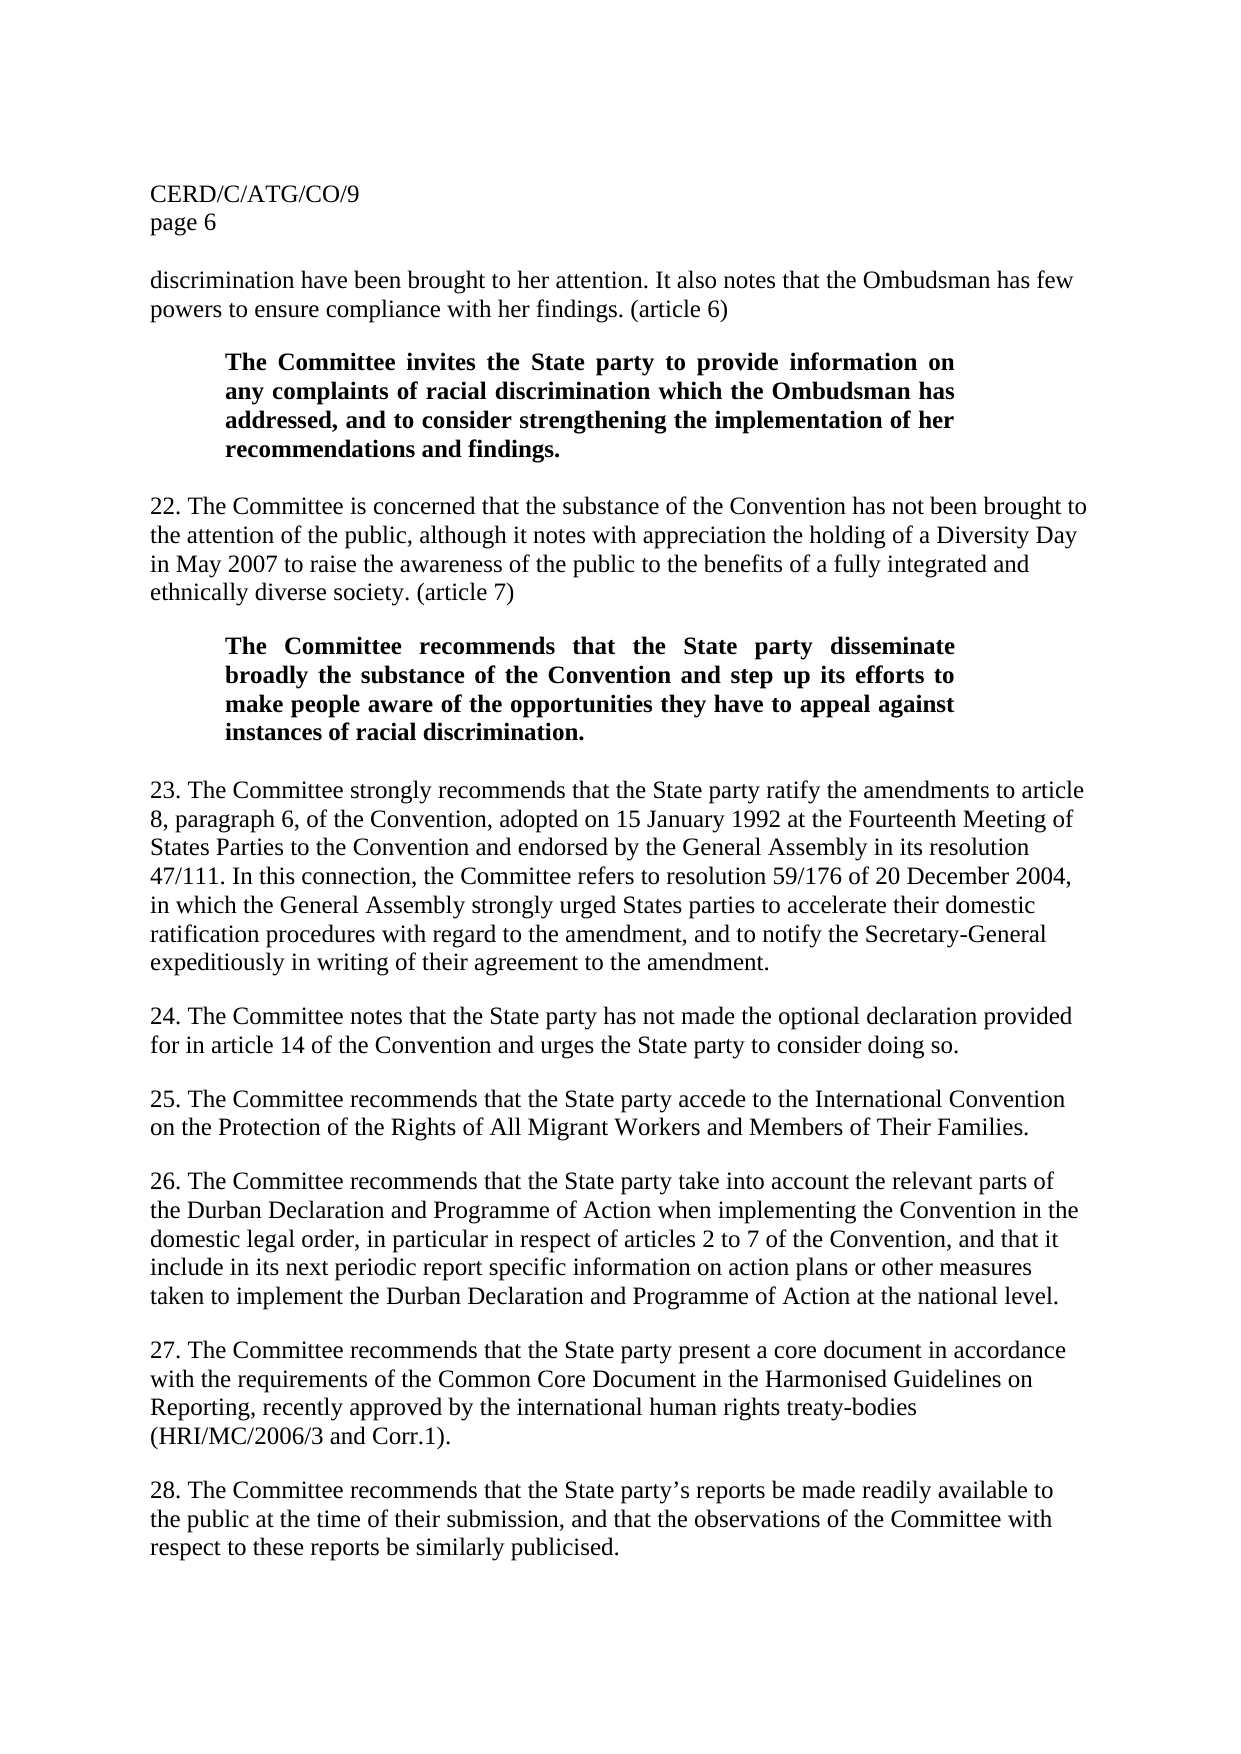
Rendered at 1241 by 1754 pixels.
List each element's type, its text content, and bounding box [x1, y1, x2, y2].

list The Committee notes that the State party has not made the optional declaration provided for in article 14 of the Convention and urges the State party to consider doing so. [150, 1001, 1090, 1059]
list The Committee is concerned that the substance of the Convention has not been brought to the attention of the public, although it notes with appreciation the holding of a Diversity Day in May 2007 to raise the awareness of the public to the benefits of a fully integrated and ethnically diverse society. (article 7) [150, 491, 1090, 606]
list The Committee strongly recommends that the State party ratify the amendments to article 8, paragraph 6, of the Convention, adopted on 15 January 1992 at the Fourteenth Meeting of States Parties to the Convention and endorsed by the General Assembly in its resolution 47/111. In this connection, the Committee refers to resolution 59/176 of 20 December 2004, in which the General Assembly strongly urged States parties to accelerate their domestic ratification procedures with regard to the amendment, and to notify the Secretary-General expeditiously in writing of their agreement to the amendment. [150, 775, 1090, 976]
list The Committee recommends that the State party accede to the International Convention on the Protection of the Rights of All Migrant Workers and Members of Their Families. [150, 1084, 1090, 1141]
list The Committee recommends that the State party present a core document in accordance with the requirements of the Common Core Document in the Harmonised Guidelines on Reporting, recently approved by the international human rights treaty-bodies (HRI/MC/2006/3 and Corr.1). [150, 1335, 1090, 1450]
list The Committee recommends that the State party take into account the relevant parts of the Durban Declaration and Programme of Action when implementing the Convention in the domestic legal order, in particular in respect of articles 2 to 7 of the Convention, and that it include in its next periodic report specific information on action plans or other measures taken to implement the Durban Declaration and Programme of Action at the national level. [150, 1166, 1090, 1310]
list The Committee recommends that the State party’s reports be made readily available to the public at the time of their submission, and that the observations of the Committee with respect to these reports be similarly publicised. [150, 1475, 1090, 1561]
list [150, 265, 1090, 322]
text The Committee recommends that the State party disseminate broadly the substance of the Convention and step up its efforts to make people aware of the opportunities they have to appeal against instances of racial discrimination. [225, 631, 956, 746]
text The Committee invites the State party to provide information on any complaints of racial discrimination which the Ombudsman has addressed, and to consider strengthening the implementation of her recommendations and findings. [225, 347, 956, 462]
